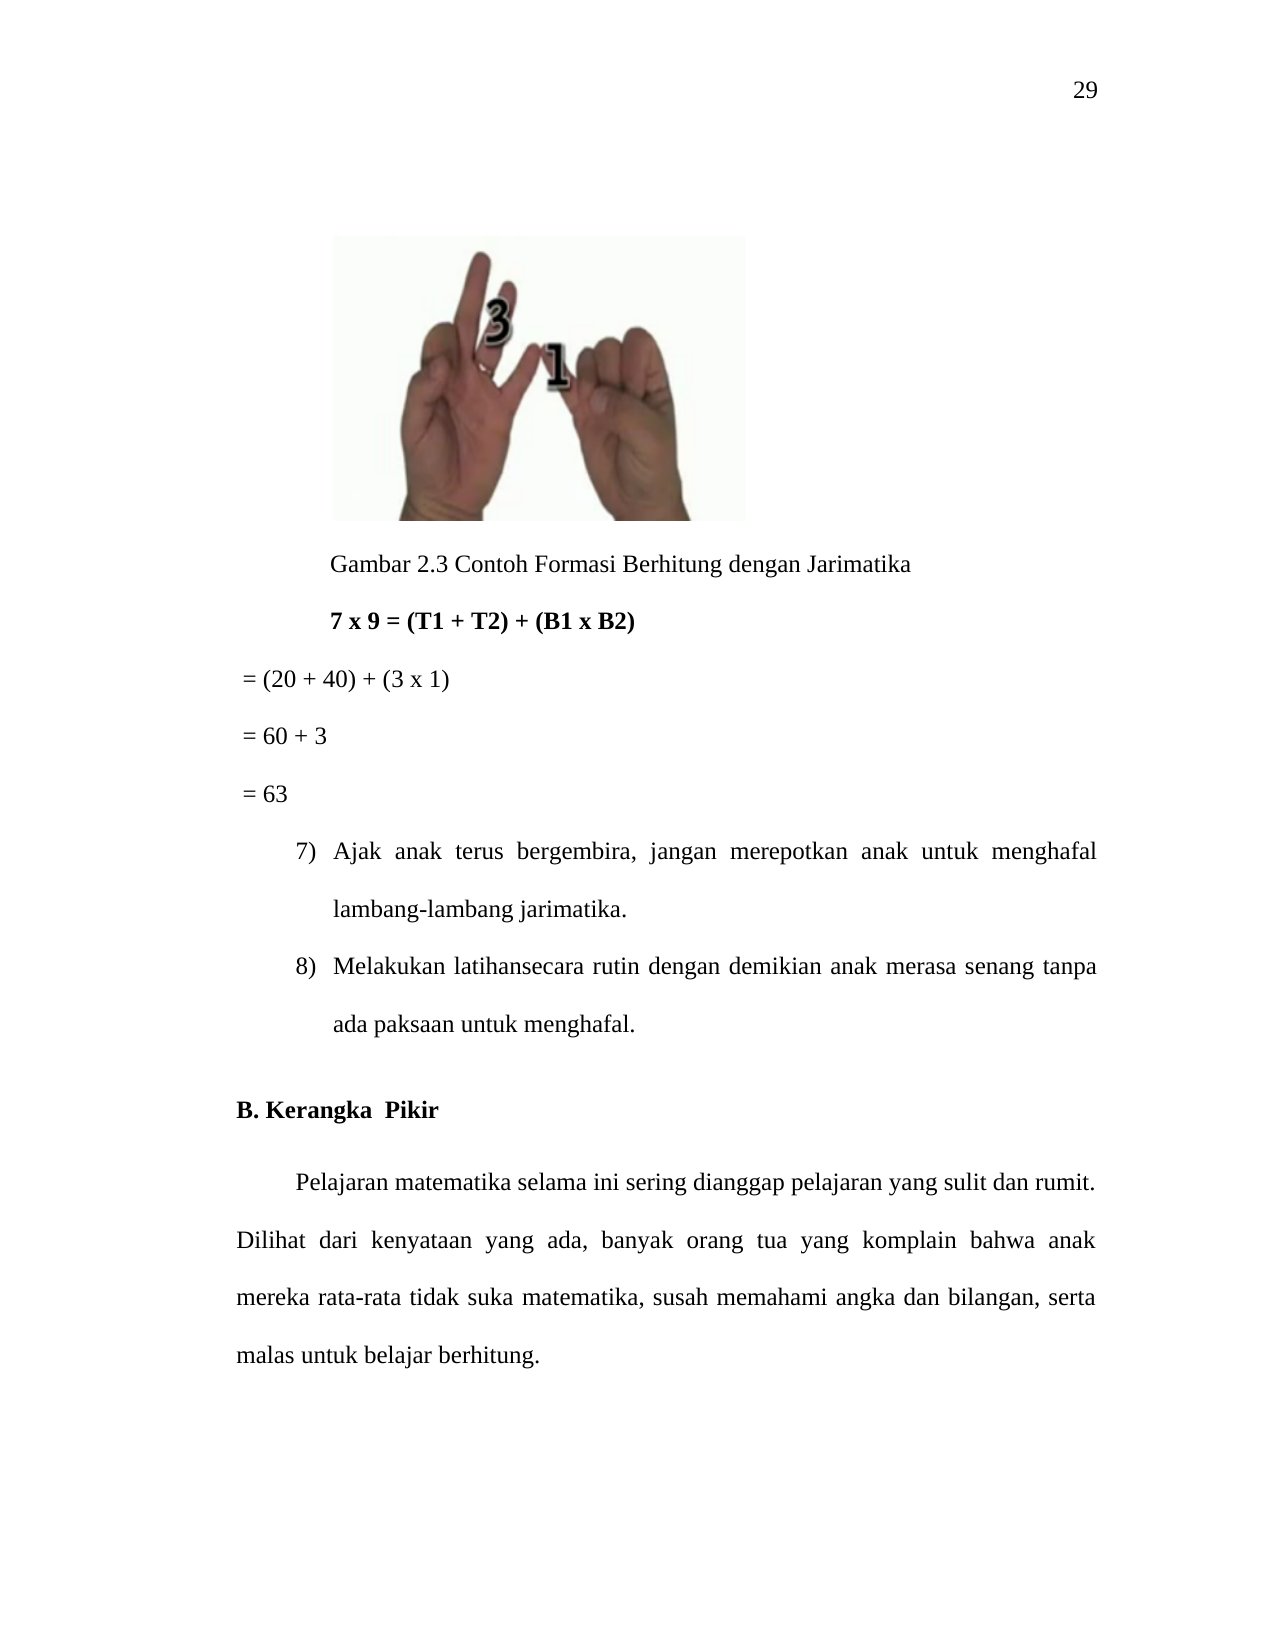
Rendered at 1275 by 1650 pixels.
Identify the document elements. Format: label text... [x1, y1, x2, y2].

text = (20 + 40) + (3 x 1) [236, 664, 1098, 693]
list Ajak anak terus bergembira, jangan merepotkan anak untuk menghafal lambang-lambang jarimatika. [295, 836, 1098, 923]
picture [332, 236, 746, 521]
text = 60 + 3 [236, 721, 1098, 750]
text Pelajaran matematika selama ini sering dianggap pelajaran yang sulit dan rumit. Dilihat dari kenyataan yang ada, banyak orang tua yang komplain bahwa anak mereka rata-rata tidak suka matematika, susah memahami angka dan bilangan, serta malas untuk belajar berhitung. [236, 1167, 1096, 1368]
text Gambar 2.3 Contoh Formasi Berhitung dengan Jarimatika [330, 549, 1098, 578]
text 7 x 9 = (T1 + T2) + (B1 x B2) [330, 606, 1098, 635]
text B. Kerangka Pikir [236, 1095, 1098, 1124]
list Melakukan latihansecara rutin dengan demikian anak merasa senang tanpa ada paksaan untuk menghafal. [295, 951, 1098, 1038]
text = 63 [236, 779, 1098, 808]
